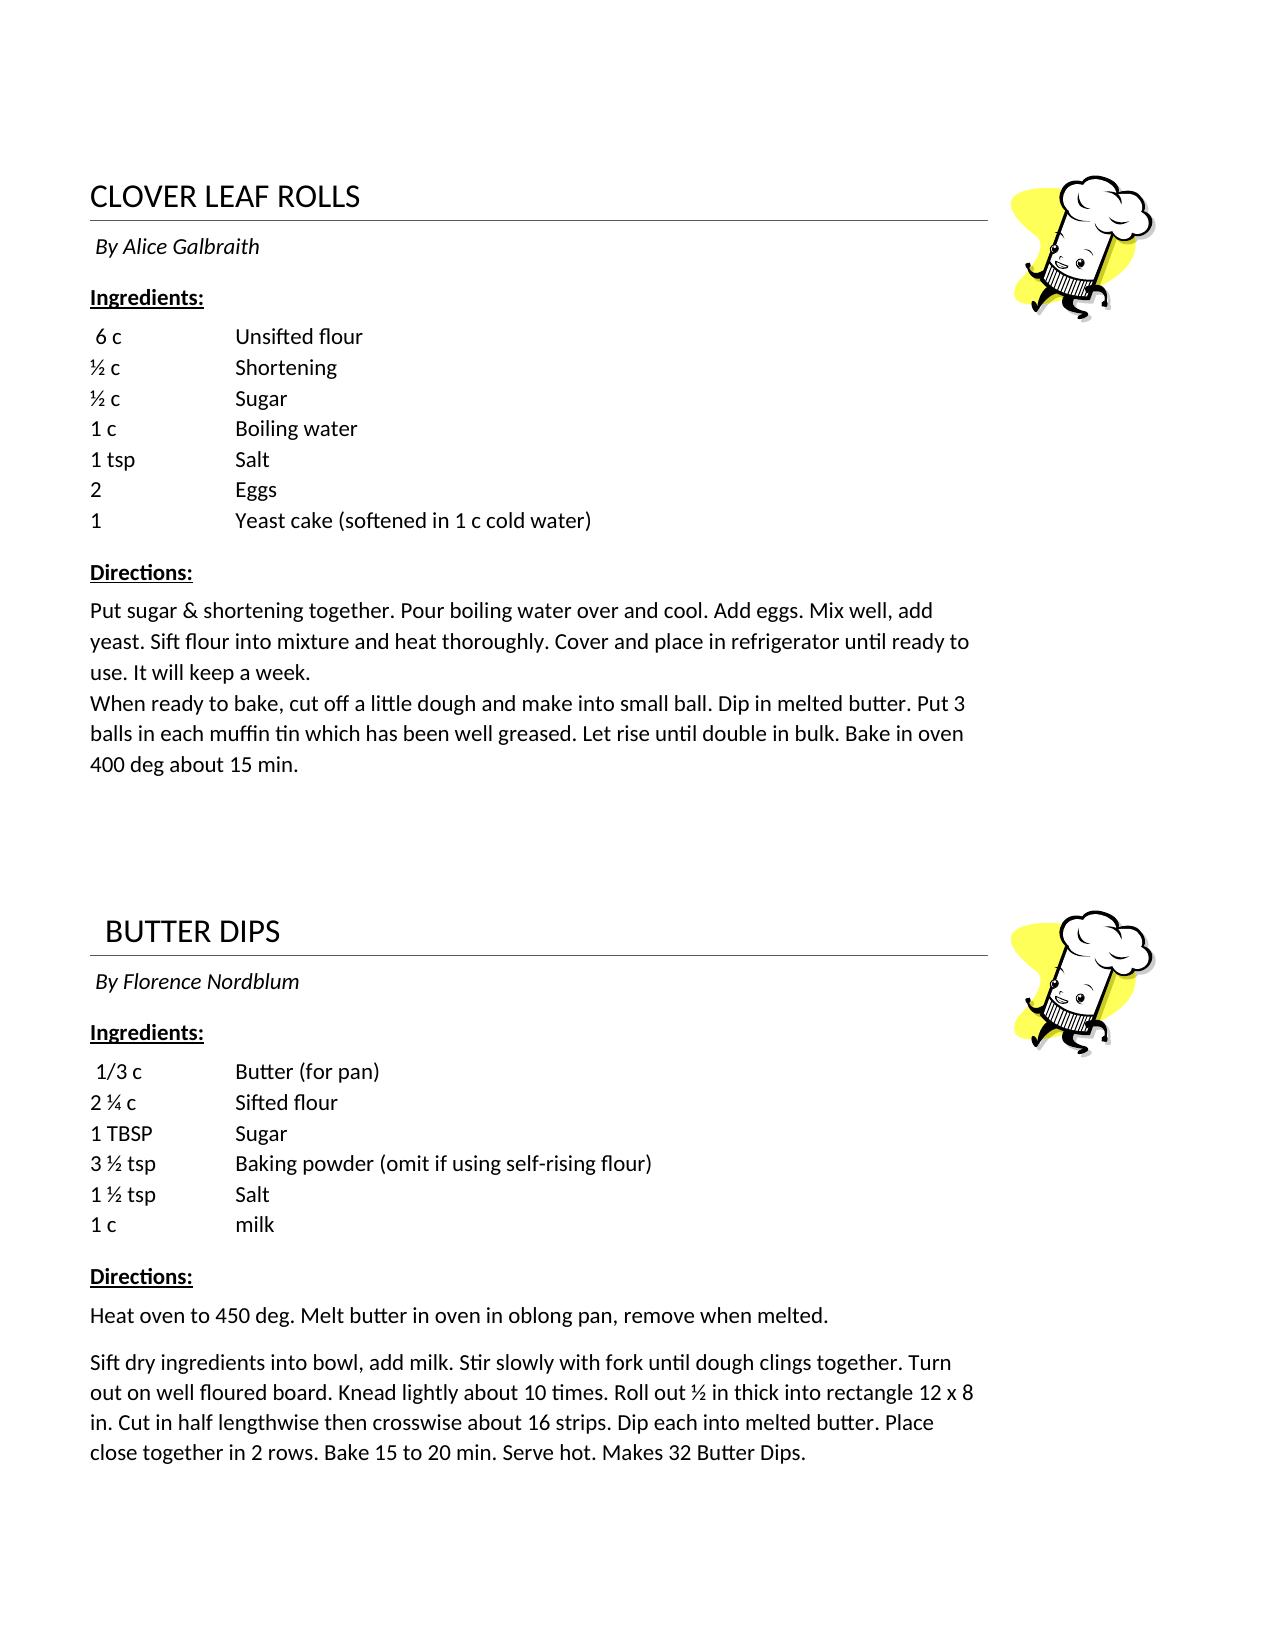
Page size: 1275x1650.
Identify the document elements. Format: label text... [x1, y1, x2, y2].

table_cell CLOVER LEAF ROLLS By Alice Galbraith Put sugar & shortening together. Pour boiling water over and cool. Add eggs. Mix well, add yeast. Sift flour into mixture and heat thoroughly. Cover and place in refrigerator until ready to use. It will keep a week. When ready to bake, cut off a little dough and make into small ball. Dip in melted butter. Put 3 balls in each muffin tin which has been well greased. Let rise until double in bulk. Bake in oven 400 deg about 15 min. [75, 75, 995, 810]
table_cell [995, 75, 1200, 810]
table_cell [995, 810, 1200, 1545]
table_cell BUTTER DIPS By Florence Nordblum Heat oven to 450 deg. Melt butter in oven in oblong pan, remove when melted. Sift dry ingredients into bowl, add milk. Stir slowly with fork until dough clings together. Turn out on well floured board. Knead lightly about 10 times. Roll out ½ in thick into rectangle 12 x 8 in. Cut in half lengthwise then crosswise about 16 strips. Dip each into melted butter. Place close together in 2 rows. Bake 15 to 20 min. Serve hot. Makes 32 Butter Dips. [75, 810, 995, 1545]
